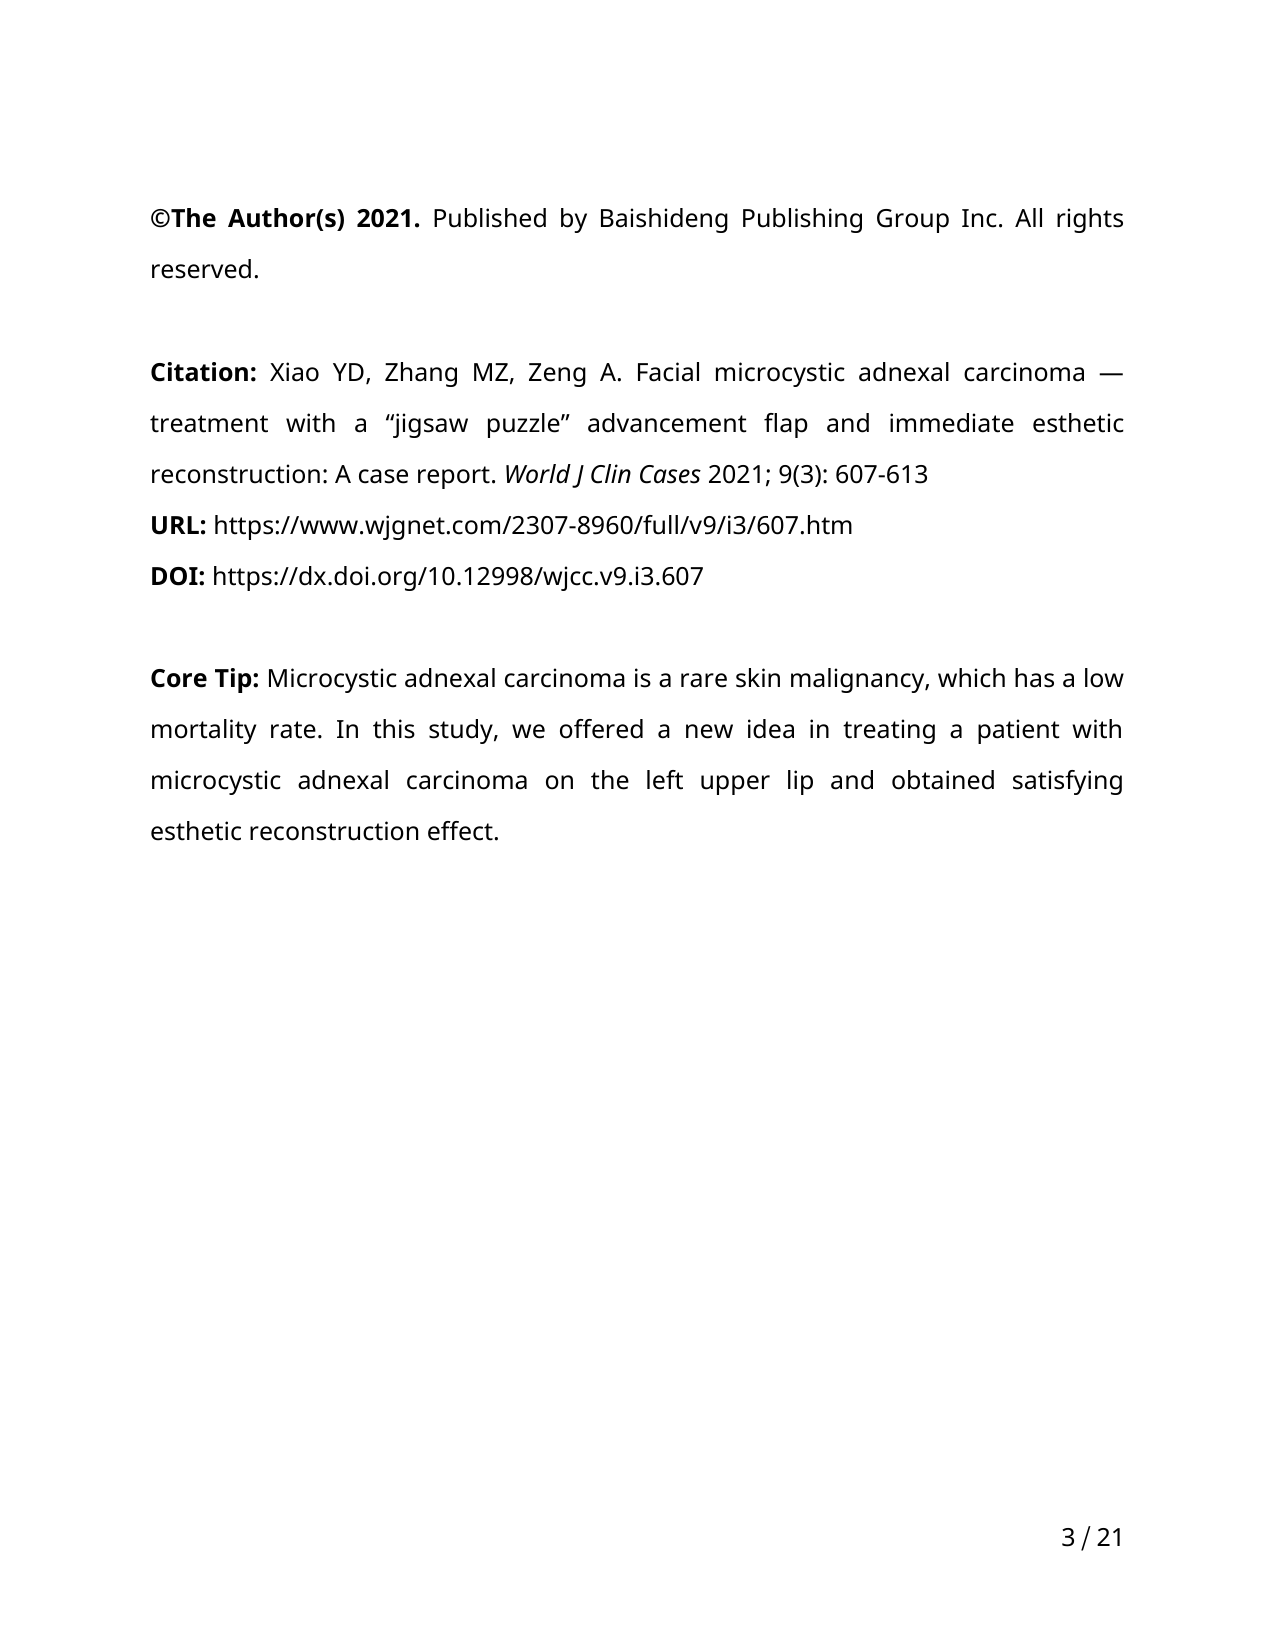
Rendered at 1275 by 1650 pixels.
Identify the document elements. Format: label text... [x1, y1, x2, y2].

text ©The Author(s) 2021. Published by Baishideng Publishing Group Inc. All rights reserved. [150, 201, 1125, 286]
text DOI: https://dx.doi.org/10.12998/wjcc.v9.i3.607 [150, 558, 1125, 592]
text Citation: Xiao YD, Zhang MZ, Zeng A. Facial microcystic adnexal carcinoma — treatment with a “jigsaw puzzle” advancement flap and immediate esthetic reconstruction: A case report. World J Clin Cases 2021; 9(3): 607-613 [150, 354, 1125, 490]
text Core Tip: Microcystic adnexal carcinoma is a rare skin malignancy, which has a low mortality rate. In this study, we offered a new idea in treating a patient with microcystic adnexal carcinoma on the left upper lip and obtained satisfying esthetic reconstruction effect. [150, 660, 1125, 848]
text URL: https://www.wjgnet.com/2307-8960/full/v9/i3/607.htm [150, 507, 1125, 541]
